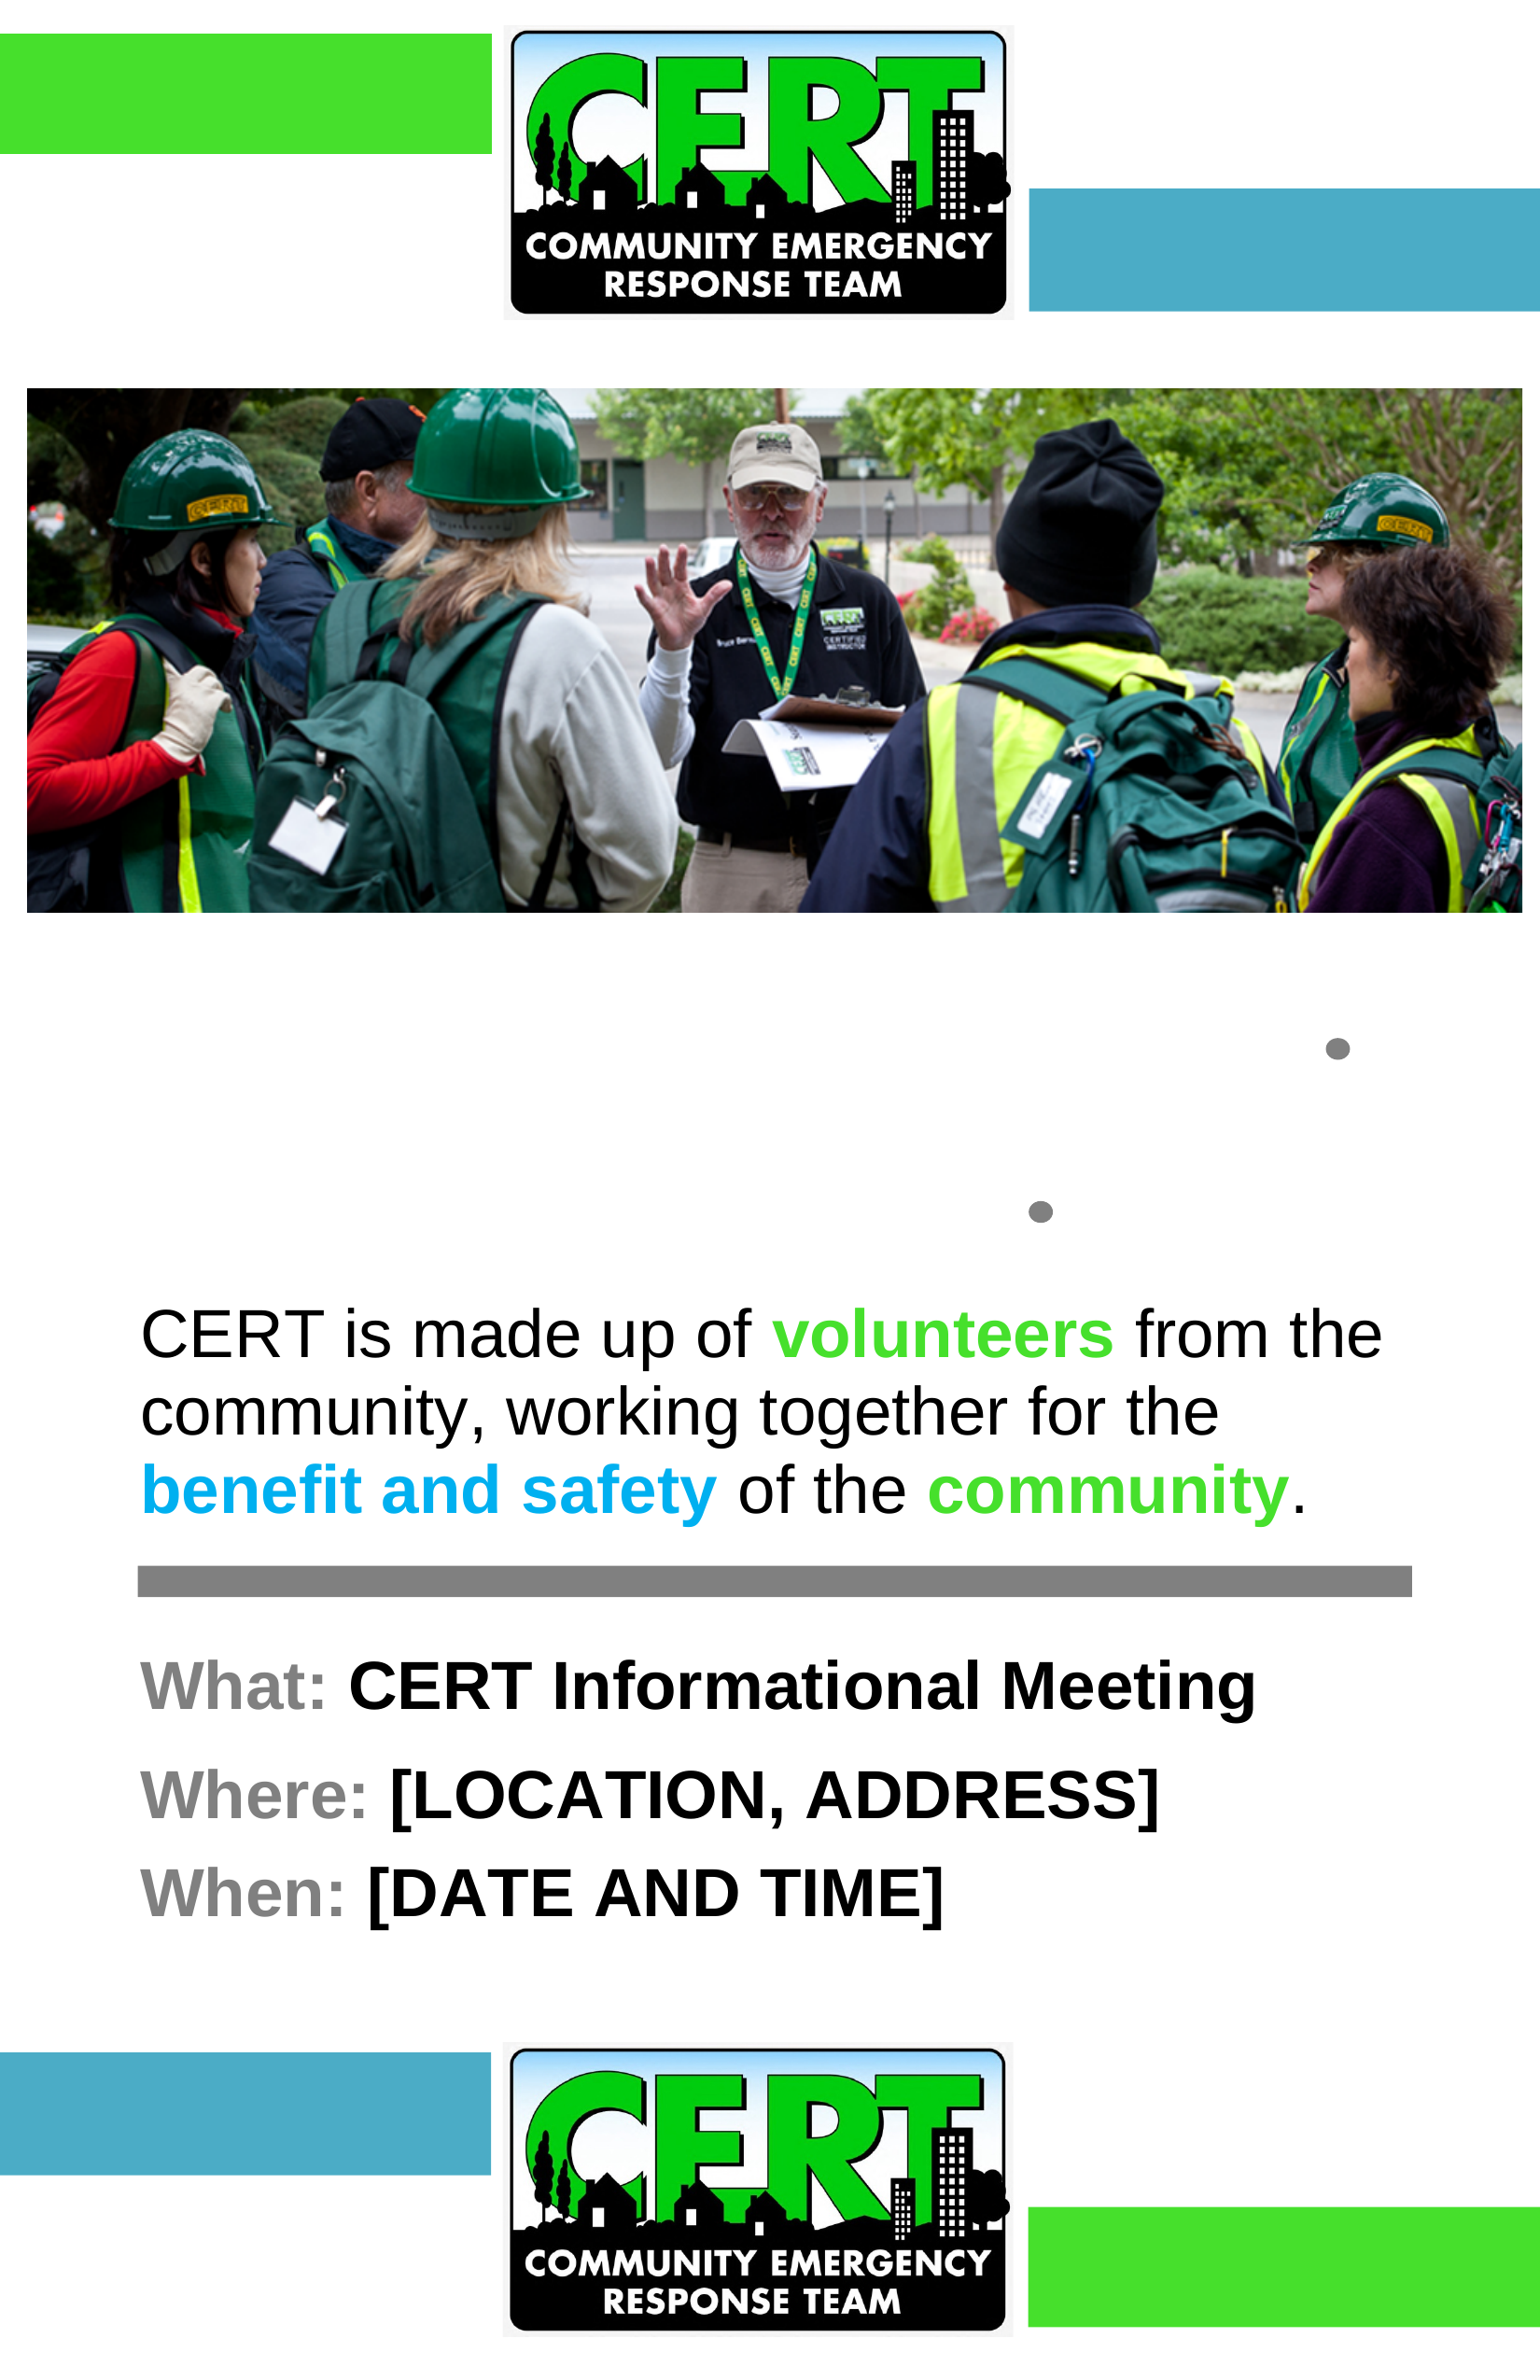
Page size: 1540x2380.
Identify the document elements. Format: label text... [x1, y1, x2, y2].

text It’s Our Community [140, 937, 1400, 1085]
picture [502, 2042, 1014, 2337]
picture [27, 388, 1523, 913]
text When: [DATE AND TIME] [140, 1852, 1400, 1930]
text Help Protect It [140, 1104, 1400, 1252]
picture [503, 25, 1015, 320]
text CERT is made up of volunteers from the community, working together for the benefit and safety of the community. [140, 1294, 1400, 1528]
text What: CERT Informational Meeting [140, 1645, 1400, 1724]
text Where: [LOCATION, ADDRESS] [140, 1755, 1400, 1833]
